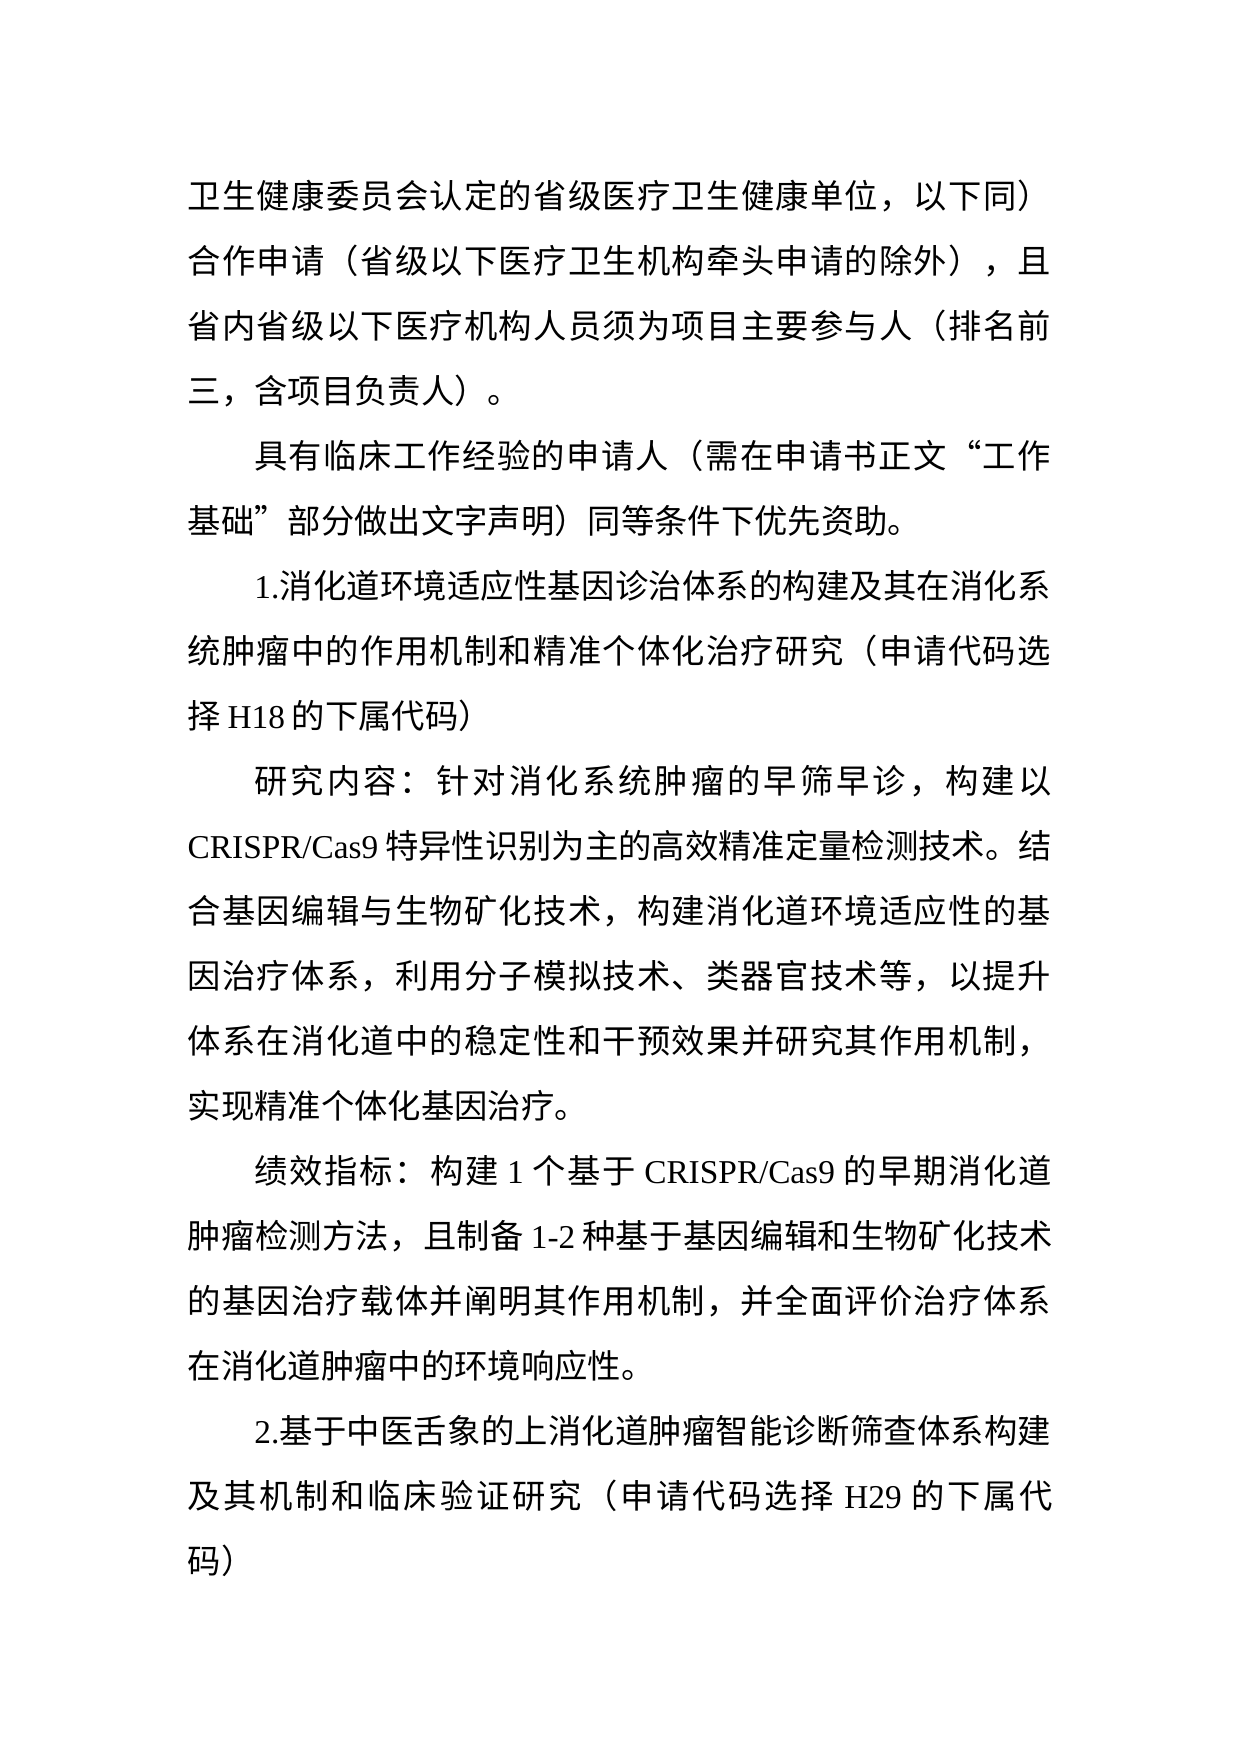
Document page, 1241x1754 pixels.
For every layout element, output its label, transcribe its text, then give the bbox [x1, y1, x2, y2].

text 1.消化道环境适应性基因诊治体系的构建及其在消化系统肿瘤中的作用机制和精准个体化治疗研究（申请代码选择H18的下属代码） [187, 552, 1053, 747]
text 绩效指标：构建1个基于CRISPR/Cas9的早期消化道肿瘤检测方法，且制备1-2种基于基因编辑和生物矿化技术的基因治疗载体并阐明其作用机制，并全面评价治疗体系在消化道肿瘤中的环境响应性。 [187, 1137, 1053, 1397]
text 2.基于中医舌象的上消化道肿瘤智能诊断筛查体系构建及其机制和临床验证研究（申请代码选择H29的下属代码） [187, 1397, 1053, 1592]
text 研究内容：针对消化系统肿瘤的早筛早诊，构建以CRISPR/Cas9特异性识别为主的高效精准定量检测技术。结合基因编辑与生物矿化技术，构建消化道环境适应性的基因治疗体系，利用分子模拟技术、类器官技术等，以提升体系在消化道中的稳定性和干预效果并研究其作用机制，实现精准个体化基因治疗。 [187, 747, 1053, 1137]
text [187, 162, 1053, 422]
text 具有临床工作经验的申请人（需在申请书正文“工作基础”部分做出文字声明）同等条件下优先资助。 [187, 422, 1053, 552]
